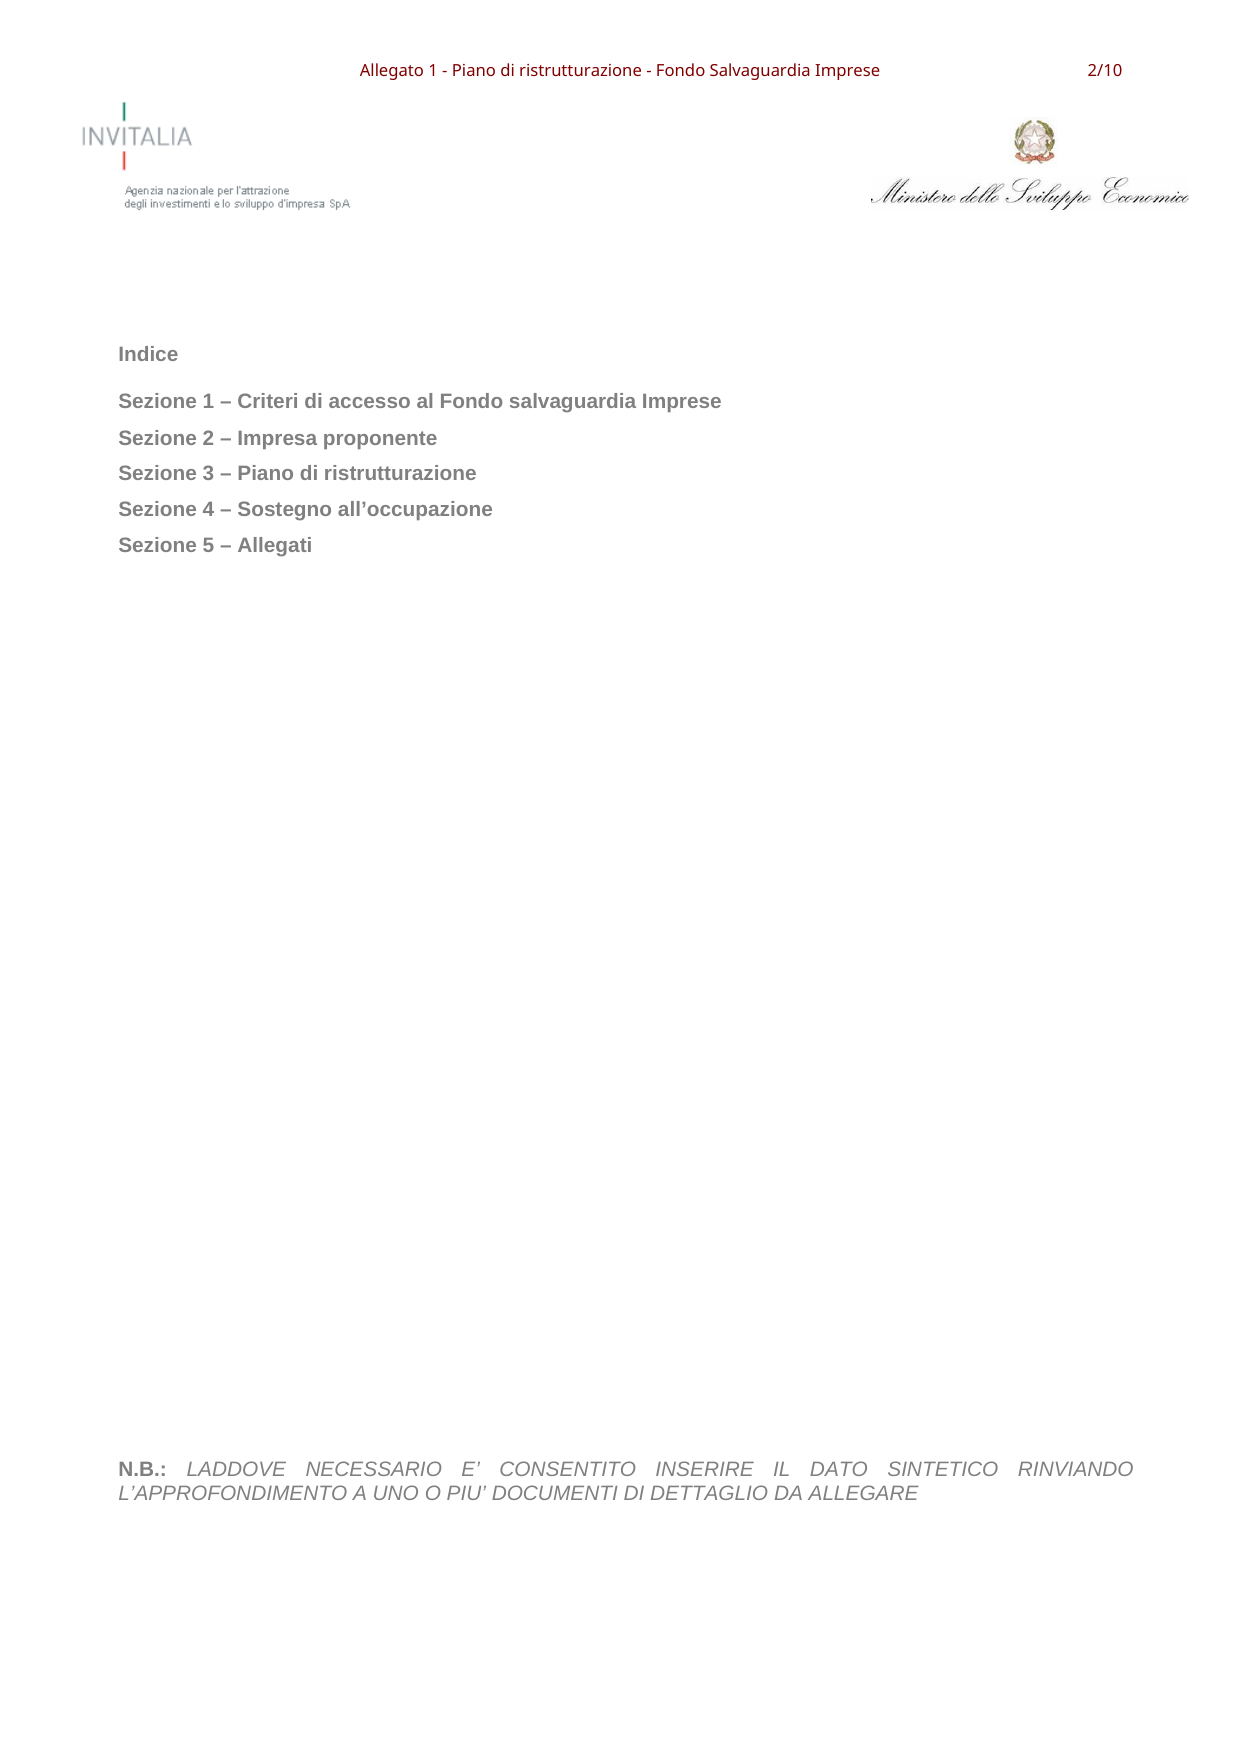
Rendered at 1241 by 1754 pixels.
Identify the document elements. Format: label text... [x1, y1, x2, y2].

picture [59, 81, 362, 222]
text Sezione 5 – Allegati [118, 533, 1137, 557]
text Sezione 2 – Impresa proponente [118, 425, 1137, 449]
text Sezione 3 – Piano di ristrutturazione [118, 461, 1137, 485]
subtitle N.B.: LADDOVE NECESSARIO E’ CONSENTITO INSERIRE IL DATO SINTETICO RINVIANDO L’APPROFONDIMENTO A UNO O PIU’ DOCUMENTI DI DETTAGLIO DA ALLEGARE [118, 1457, 1137, 1505]
text Sezione 4 – Sostegno all’occupazione [118, 497, 1137, 521]
text Indice [118, 341, 1137, 365]
text Sezione 1 – Criteri di accesso al Fondo salvaguardia Imprese [118, 389, 1137, 413]
